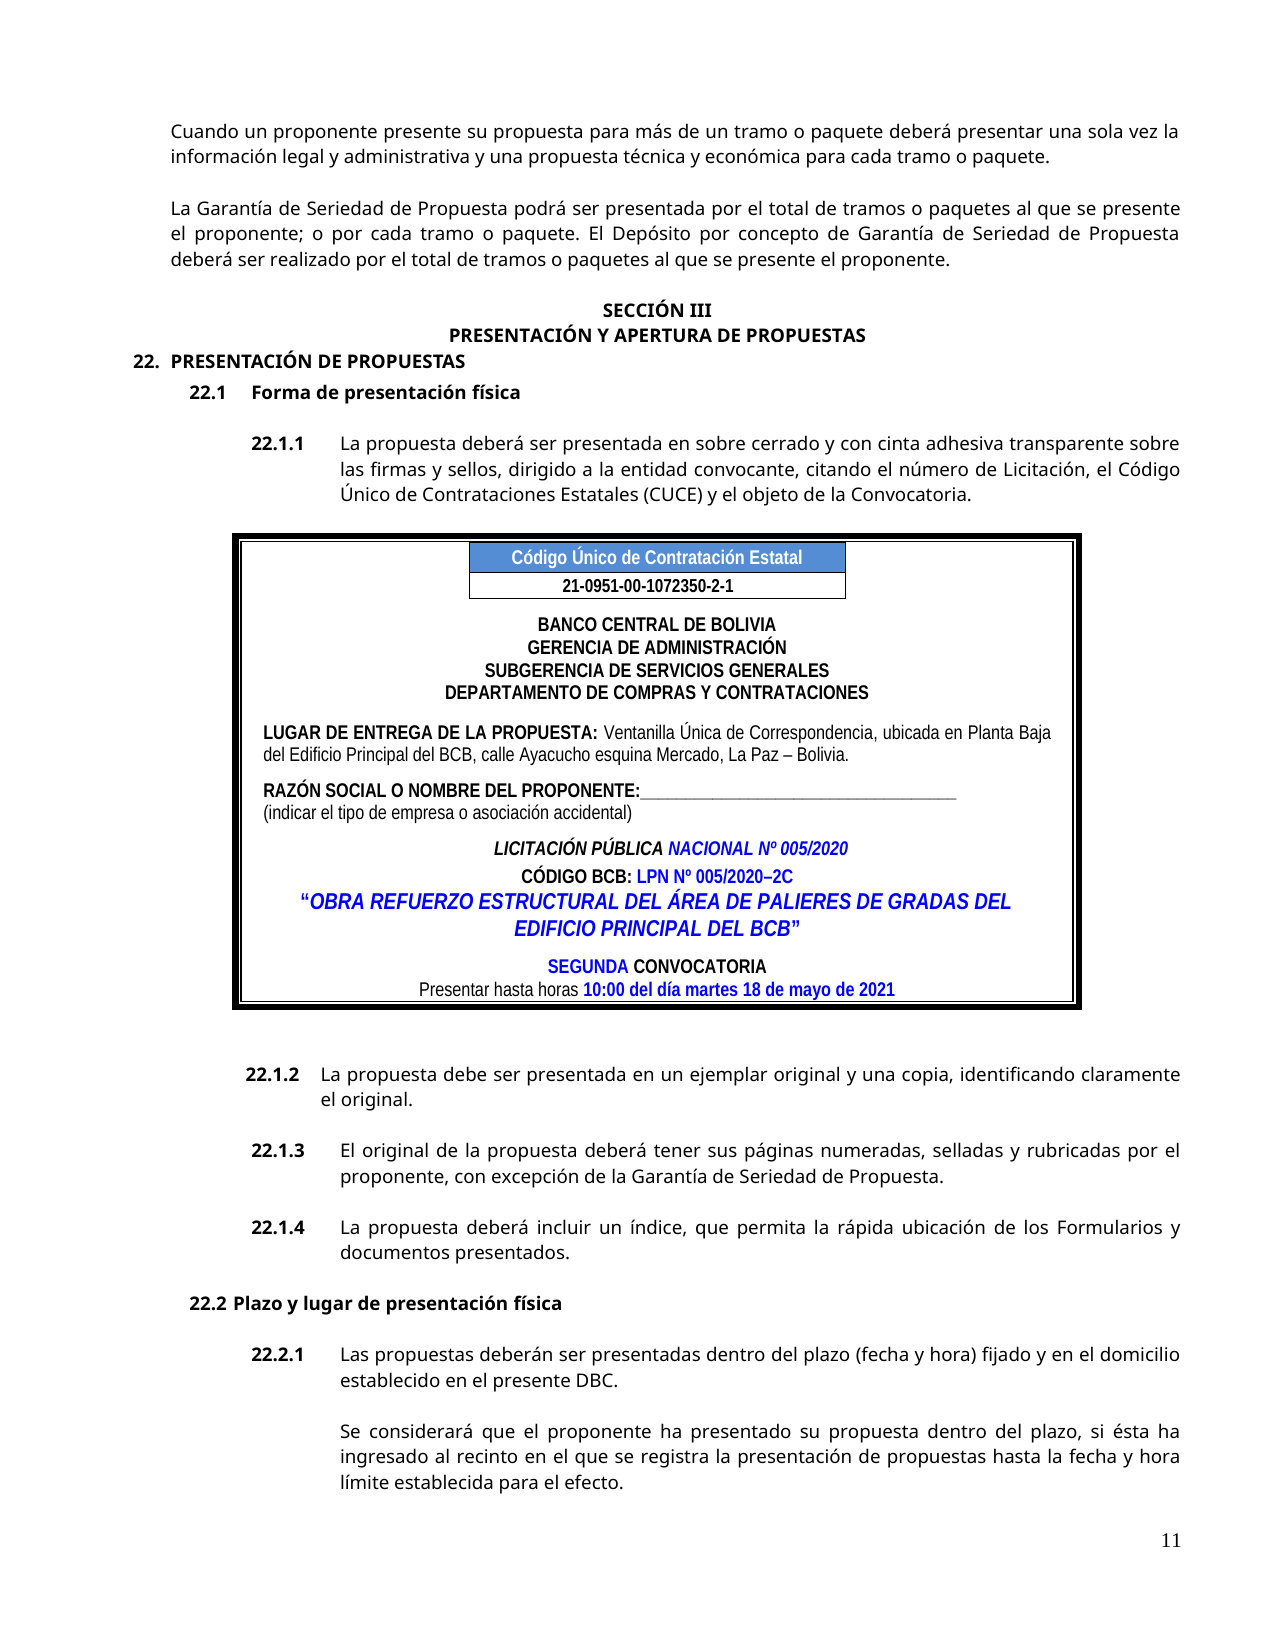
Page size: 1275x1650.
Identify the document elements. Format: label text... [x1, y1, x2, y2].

text La Garantía de Seriedad de Propuesta podrá ser presentada por el total de tramos o paquetes al que se presente el proponente; o por cada tramo o paquete. El Depósito por concepto de Garantía de Seriedad de Propuesta deberá ser realizado por el total de tramos o paquetes al que se presente el proponente. [170, 195, 1181, 271]
text Cuando un proponente presente su propuesta para más de un tramo o paquete deberá presentar una sola vez la información legal y administrativa y una propuesta técnica y económica para cada tramo o paquete. [170, 118, 1181, 169]
list El original de la propuesta deberá tener sus páginas numeradas, selladas y rubricadas por el proponente, con excepción de la Garantía de Seriedad de Propuesta. [251, 1138, 1181, 1189]
list La propuesta deberá ser presentada en sobre cerrado y con cinta adhesiva transparente sobre las firmas y sellos, dirigido a la entidad convocante, citando el número de Licitación, el Código Único de Contrataciones Estatales (CUCE) y el objeto de la Convocatoria. [251, 431, 1181, 507]
title PRESENTACIÓN DE PROPUESTAS [133, 348, 1181, 373]
text Se considerará que el proponente ha presentado su propuesta dentro del plazo, si ésta ha ingresado al recinto en el que se registra la presentación de propuestas hasta la fecha y hora límite establecida para el efecto. [340, 1418, 1181, 1495]
list Las propuestas deberán ser presentadas dentro del plazo (fecha y hora) fijado y en el domicilio establecido en el presente DBC. [251, 1342, 1181, 1393]
table_header BANCO CENTRAL DE BOLIVIA GERENCIA DE ADMINISTRACIÓN SUBGERENCIA DE SERVICIOS GENERALES DEPARTAMENTO DE COMPRAS Y CONTRATACIONES LUGAR DE ENTREGA DE LA PROPUESTA: Ventanilla Única de Correspondencia, ubicada en Planta Baja del Edificio Principal del BCB, calle Ayacucho esquina Mercado, La Paz – Bolivia. RAZÓN SOCIAL O NOMBRE DEL PROPONENTE:___________________________________ (indicar el tipo de empresa o asociación accidental) LICITACIÓN PÚBLICA NACIONAL Nº 005/2020 CÓDIGO BCB: LPN Nº 005/2020–2C “OBRA REFUERZO ESTRUCTURAL DEL ÁREA DE PALIERES DE GRADAS DEL EDIFICIO PRINCIPAL DEL BCB” SEGUNDA CONVOCATORIA Presentar hasta horas 10:00 del día martes 18 de mayo de 2021 [242, 542, 1072, 1001]
list Forma de presentación física [189, 380, 1181, 405]
list La propuesta debe ser presentada en un ejemplar original y una copia, identificando claramente el original. [245, 1061, 1181, 1112]
text PRESENTACIÓN Y APERTURA DE PROPUESTAS [133, 322, 1181, 348]
text SECCIÓN III [133, 297, 1181, 322]
list La propuesta deberá incluir un índice, que permita la rápida ubicación de los Formularios y documentos presentados. [251, 1214, 1181, 1265]
list Plazo y lugar de presentación física [189, 1291, 1181, 1316]
